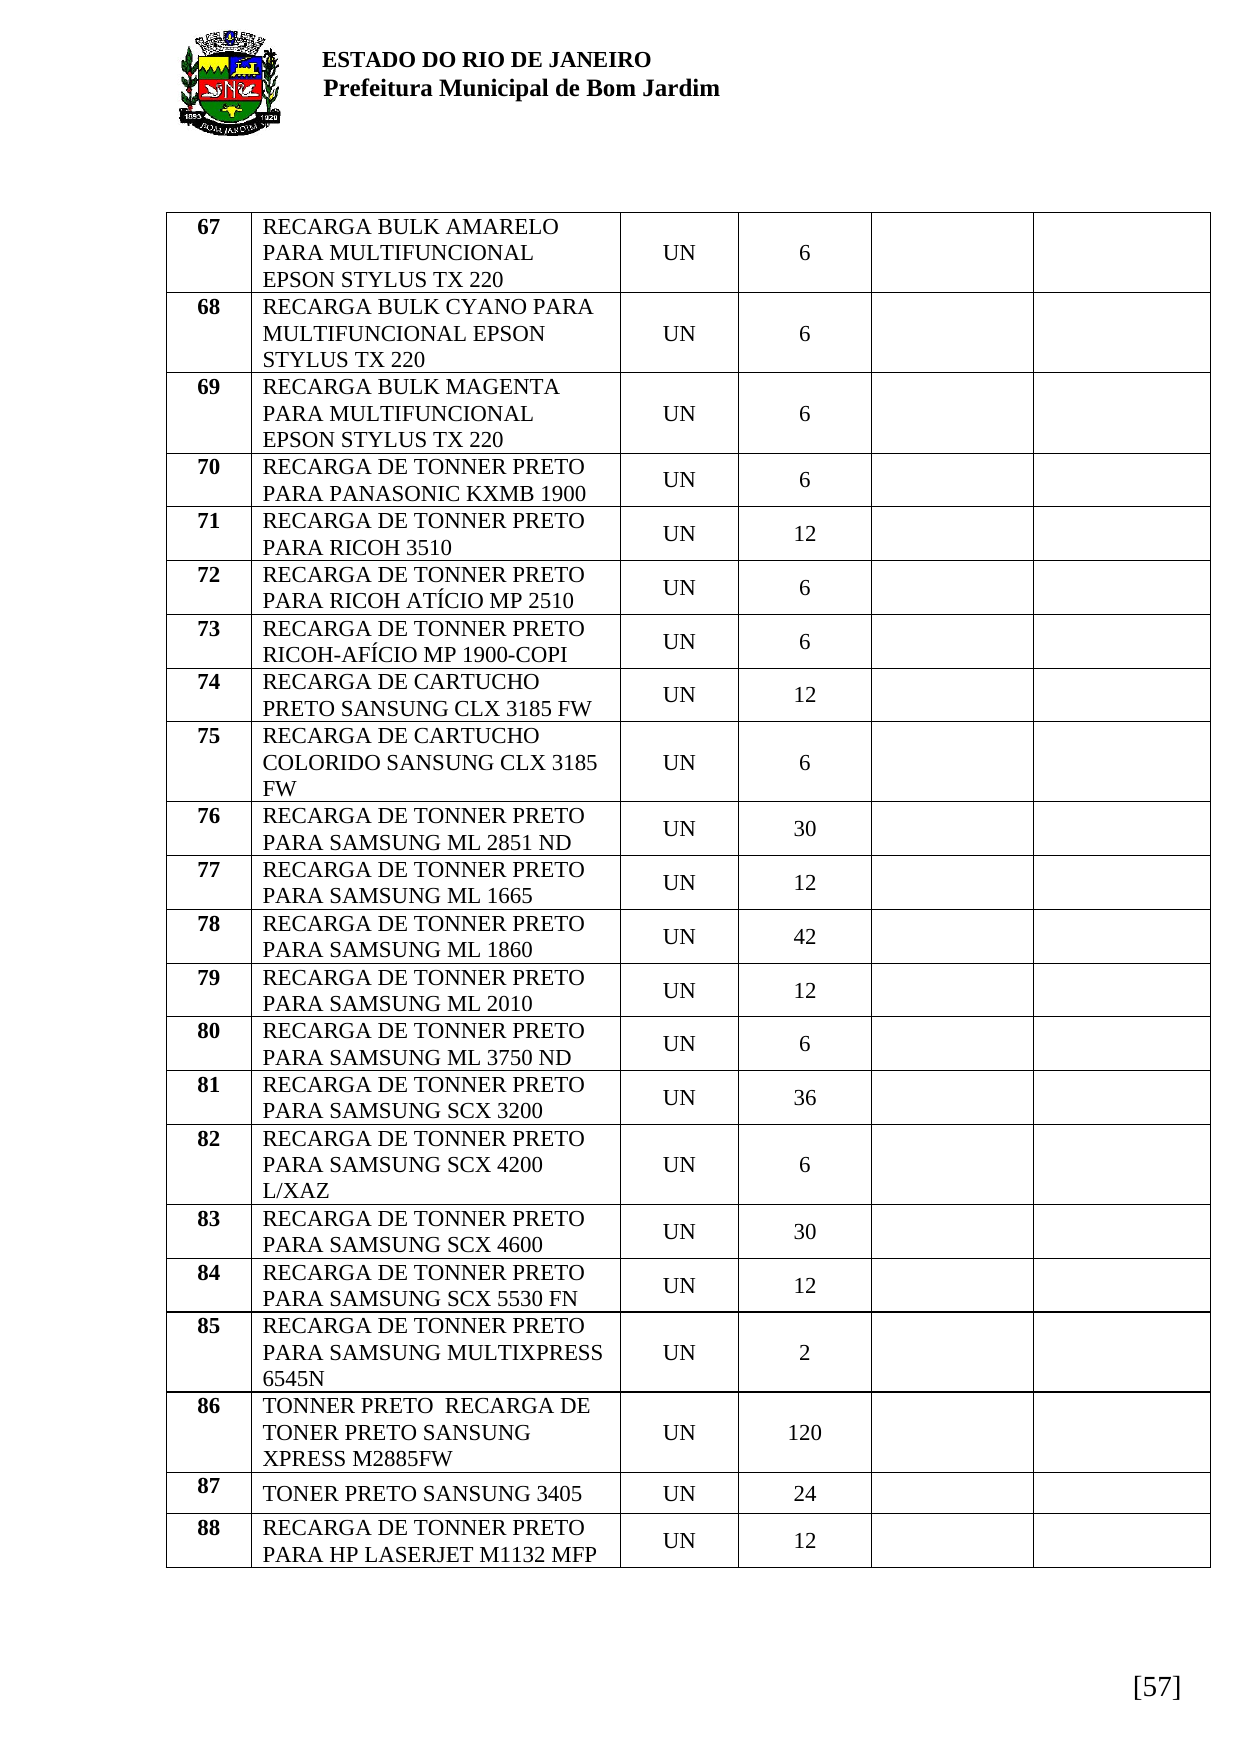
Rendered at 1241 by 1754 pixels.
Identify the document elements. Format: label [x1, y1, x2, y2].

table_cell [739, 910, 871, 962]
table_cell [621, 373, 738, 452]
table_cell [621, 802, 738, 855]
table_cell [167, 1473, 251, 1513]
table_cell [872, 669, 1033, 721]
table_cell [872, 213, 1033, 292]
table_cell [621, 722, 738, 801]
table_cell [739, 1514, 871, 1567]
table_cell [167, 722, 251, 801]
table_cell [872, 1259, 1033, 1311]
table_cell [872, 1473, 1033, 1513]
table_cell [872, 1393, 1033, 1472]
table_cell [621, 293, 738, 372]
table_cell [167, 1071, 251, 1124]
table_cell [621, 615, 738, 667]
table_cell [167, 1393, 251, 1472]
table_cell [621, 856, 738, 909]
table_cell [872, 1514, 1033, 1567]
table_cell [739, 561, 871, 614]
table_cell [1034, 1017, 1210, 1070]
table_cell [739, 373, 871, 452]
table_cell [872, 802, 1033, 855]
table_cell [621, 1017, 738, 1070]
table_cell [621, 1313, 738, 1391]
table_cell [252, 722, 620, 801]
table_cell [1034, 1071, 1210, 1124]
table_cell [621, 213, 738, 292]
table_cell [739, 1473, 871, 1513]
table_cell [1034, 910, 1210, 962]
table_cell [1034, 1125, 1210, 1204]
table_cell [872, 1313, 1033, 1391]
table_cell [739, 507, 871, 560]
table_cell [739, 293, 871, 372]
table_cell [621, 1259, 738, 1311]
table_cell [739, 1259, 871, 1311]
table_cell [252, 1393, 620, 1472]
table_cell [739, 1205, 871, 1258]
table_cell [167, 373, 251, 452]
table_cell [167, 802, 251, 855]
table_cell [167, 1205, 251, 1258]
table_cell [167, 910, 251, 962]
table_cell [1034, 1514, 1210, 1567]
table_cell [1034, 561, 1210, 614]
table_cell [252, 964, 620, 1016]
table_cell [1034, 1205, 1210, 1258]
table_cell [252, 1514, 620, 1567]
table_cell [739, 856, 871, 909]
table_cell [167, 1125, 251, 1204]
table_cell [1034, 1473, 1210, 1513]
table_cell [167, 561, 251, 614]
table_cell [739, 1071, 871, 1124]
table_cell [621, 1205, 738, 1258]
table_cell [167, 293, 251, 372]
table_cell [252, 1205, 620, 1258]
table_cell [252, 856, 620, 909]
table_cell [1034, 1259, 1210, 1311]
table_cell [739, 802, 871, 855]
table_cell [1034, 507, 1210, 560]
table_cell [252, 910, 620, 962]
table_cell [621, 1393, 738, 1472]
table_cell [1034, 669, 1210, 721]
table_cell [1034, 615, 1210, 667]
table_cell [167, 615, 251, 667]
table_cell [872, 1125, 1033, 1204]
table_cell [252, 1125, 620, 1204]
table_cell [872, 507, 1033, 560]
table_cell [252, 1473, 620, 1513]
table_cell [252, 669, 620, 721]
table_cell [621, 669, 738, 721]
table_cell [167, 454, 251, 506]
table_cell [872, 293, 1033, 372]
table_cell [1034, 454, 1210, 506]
picture [176, 28, 282, 138]
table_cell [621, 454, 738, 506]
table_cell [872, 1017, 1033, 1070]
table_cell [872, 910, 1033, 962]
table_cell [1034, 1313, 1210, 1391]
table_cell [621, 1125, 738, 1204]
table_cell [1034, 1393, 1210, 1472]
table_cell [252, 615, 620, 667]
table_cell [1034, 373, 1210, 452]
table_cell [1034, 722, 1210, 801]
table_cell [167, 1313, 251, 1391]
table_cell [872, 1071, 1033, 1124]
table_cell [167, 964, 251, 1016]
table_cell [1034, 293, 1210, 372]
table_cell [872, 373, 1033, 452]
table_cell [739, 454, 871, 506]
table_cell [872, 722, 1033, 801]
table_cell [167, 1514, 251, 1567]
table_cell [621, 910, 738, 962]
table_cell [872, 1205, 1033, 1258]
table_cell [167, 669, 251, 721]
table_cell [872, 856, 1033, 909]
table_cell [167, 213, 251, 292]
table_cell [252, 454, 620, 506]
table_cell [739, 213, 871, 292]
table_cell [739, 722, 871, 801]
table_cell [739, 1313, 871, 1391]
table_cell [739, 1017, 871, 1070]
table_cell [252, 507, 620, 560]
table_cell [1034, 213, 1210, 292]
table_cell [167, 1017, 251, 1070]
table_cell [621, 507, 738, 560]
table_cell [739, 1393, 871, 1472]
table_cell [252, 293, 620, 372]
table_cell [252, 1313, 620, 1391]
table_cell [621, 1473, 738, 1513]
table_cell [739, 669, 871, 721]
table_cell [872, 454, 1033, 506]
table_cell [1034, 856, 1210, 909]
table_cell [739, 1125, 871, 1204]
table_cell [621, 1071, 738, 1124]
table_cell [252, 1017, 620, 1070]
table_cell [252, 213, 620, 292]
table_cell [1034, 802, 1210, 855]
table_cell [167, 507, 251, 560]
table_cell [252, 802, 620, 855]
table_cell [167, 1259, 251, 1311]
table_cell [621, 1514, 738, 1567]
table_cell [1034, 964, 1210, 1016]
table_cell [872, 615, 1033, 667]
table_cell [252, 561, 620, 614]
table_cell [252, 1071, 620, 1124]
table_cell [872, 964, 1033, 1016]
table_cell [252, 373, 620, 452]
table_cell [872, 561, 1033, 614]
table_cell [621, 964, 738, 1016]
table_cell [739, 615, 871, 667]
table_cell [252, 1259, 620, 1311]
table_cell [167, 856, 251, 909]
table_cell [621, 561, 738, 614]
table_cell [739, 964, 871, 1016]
